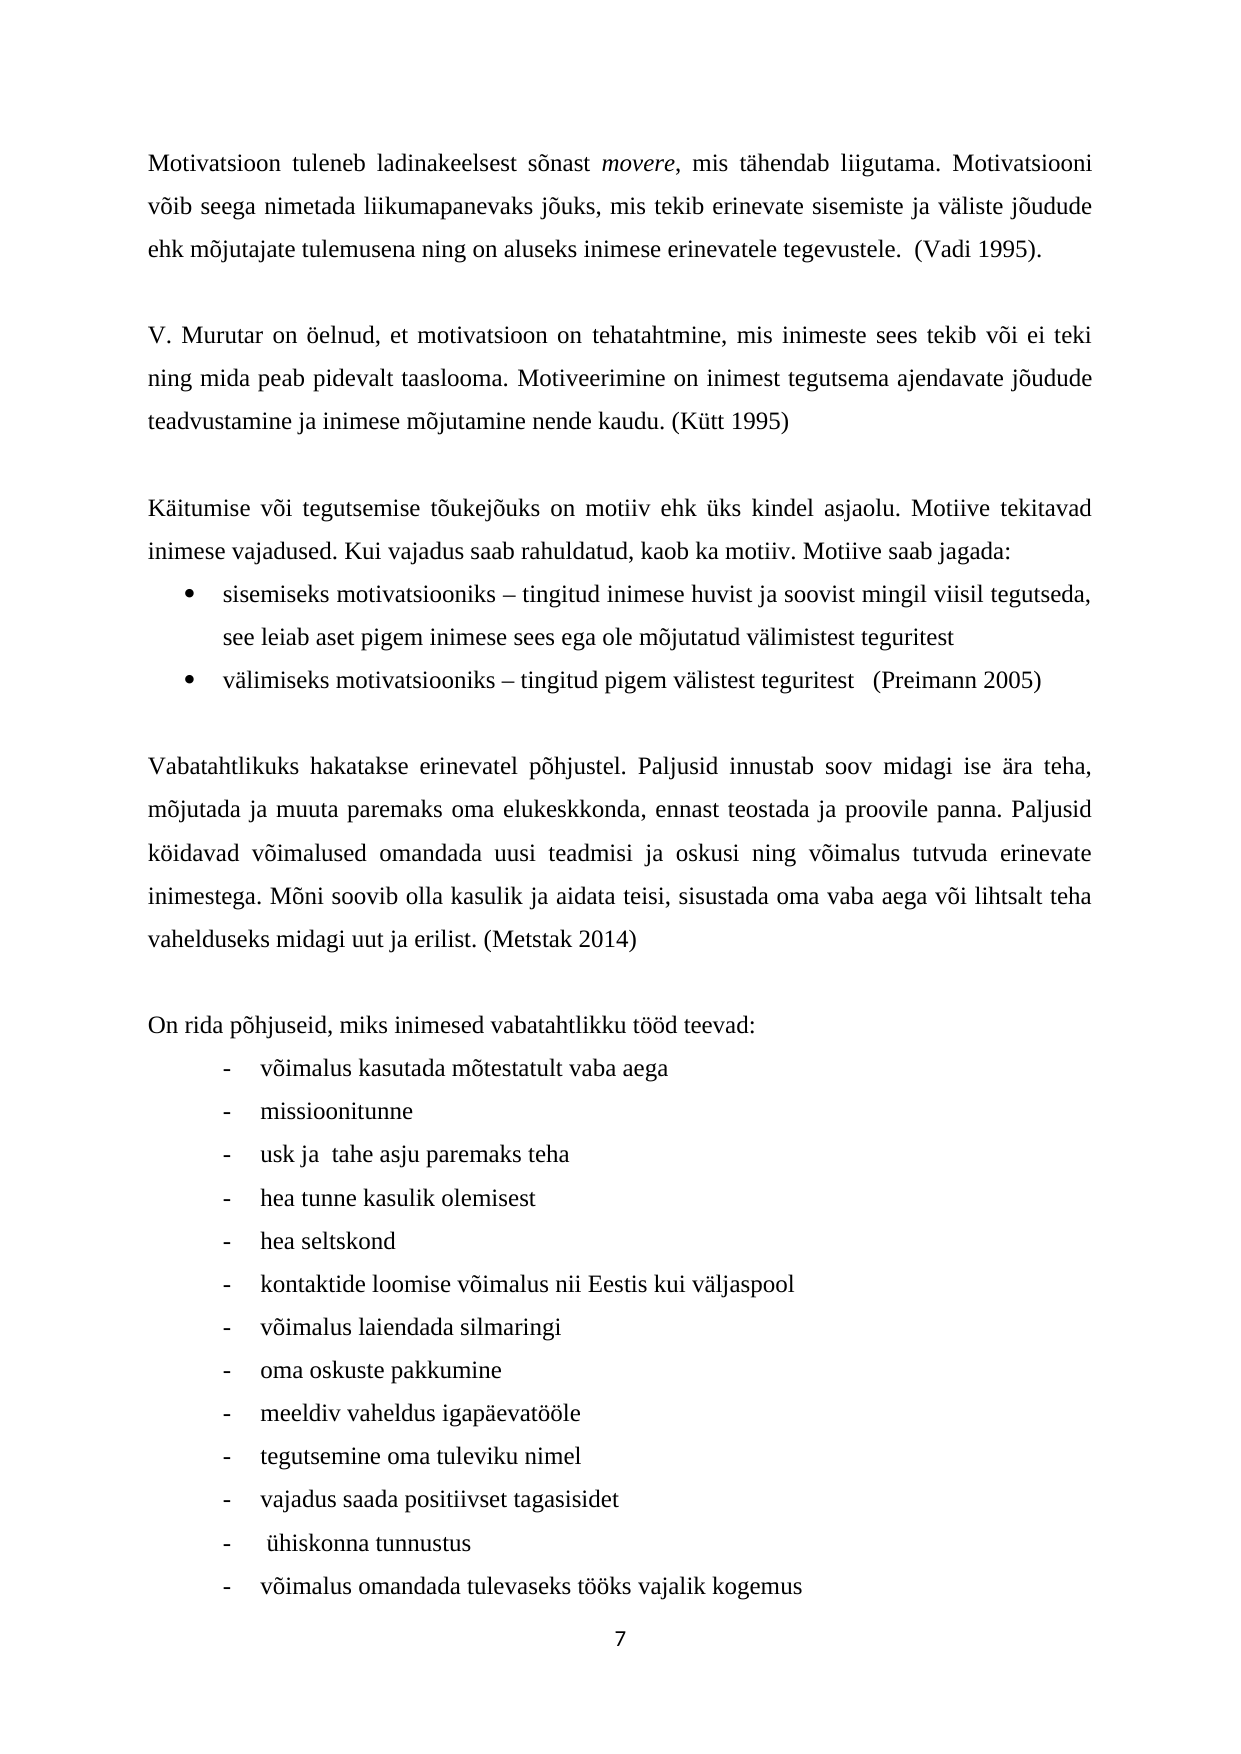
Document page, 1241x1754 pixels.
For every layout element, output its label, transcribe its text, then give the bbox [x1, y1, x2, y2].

list välimiseks motivatsiooniks – tingitud pigem välistest teguritest (Preimann 2005) [185, 665, 1093, 694]
list võimalus omandada tulevaseks tööks vajalik kogemus [223, 1571, 1093, 1599]
list meeldiv vaheldus igapäevatööle [223, 1398, 1093, 1427]
text On rida põhjuseid, miks inimesed vabatahtlikku tööd teevad: [148, 1010, 1093, 1039]
list võimalus laiendada silmaringi [223, 1312, 1093, 1341]
list usk ja tahe asju paremaks teha [223, 1139, 1093, 1168]
list võimalus kasutada mõtestatult vaba aega [223, 1053, 1093, 1082]
list vajadus saada positiivset tagasisidet [223, 1484, 1093, 1513]
list sisemiseks motivatsiooniks – tingitud inimese huvist ja soovist mingil viisil tegutseda, see leiab aset pigem inimese sees ega ole mõjutatud välimistest teguritest [185, 579, 1093, 651]
list hea seltskond [223, 1226, 1093, 1254]
list kontaktide loomise võimalus nii Eestis kui väljaspool [223, 1269, 1093, 1298]
list missioonitunne [223, 1096, 1093, 1125]
list hea tunne kasulik olemisest [223, 1183, 1093, 1211]
text V. Murutar on öelnud, et motivatsioon on tehatahtmine, mis inimeste sees tekib või ei teki ning mida peab pidevalt taaslooma. Motiveerimine on inimest tegutsema ajendavate jõudude teadvustamine ja inimese mõjutamine nende kaudu. (Kütt 1995) [148, 320, 1093, 435]
list tegutsemine oma tuleviku nimel [223, 1441, 1093, 1470]
text Käitumise või tegutsemise tõukejõuks on motiiv ehk üks kindel asjaolu. Motiive tekitavad inimese vajadused. Kui vajadus saab rahuldatud, kaob ka motiiv. Motiive saab jagada: [148, 493, 1093, 564]
list ühiskonna tunnustus [223, 1528, 1093, 1556]
text Vabatahtlikuks hakatakse erinevatel põhjustel. Paljusid innustab soov midagi ise ära teha, mõjutada ja muuta paremaks oma elukeskkonda, ennast teostada ja proovile panna. Paljusid köidavad võimalused omandada uusi teadmisi ja oskusi ning võimalus tutvuda erinevate inimestega. Mõni soovib olla kasulik ja aidata teisi, sisustada oma vaba aega või lihtsalt teha vahelduseks midagi uut ja erilist. (Metstak 2014) [148, 751, 1093, 953]
text Motivatsioon tuleneb ladinakeelsest sõnast movere, mis tähendab liigutama. Motivatsiooni võib seega nimetada liikumapanevaks jõuks, mis tekib erinevate sisemiste ja väliste jõudude ehk mõjutajate tulemusena ning on aluseks inimese erinevatele tegevustele. (Vadi 1995). [148, 148, 1093, 263]
list oma oskuste pakkumine [223, 1355, 1093, 1384]
